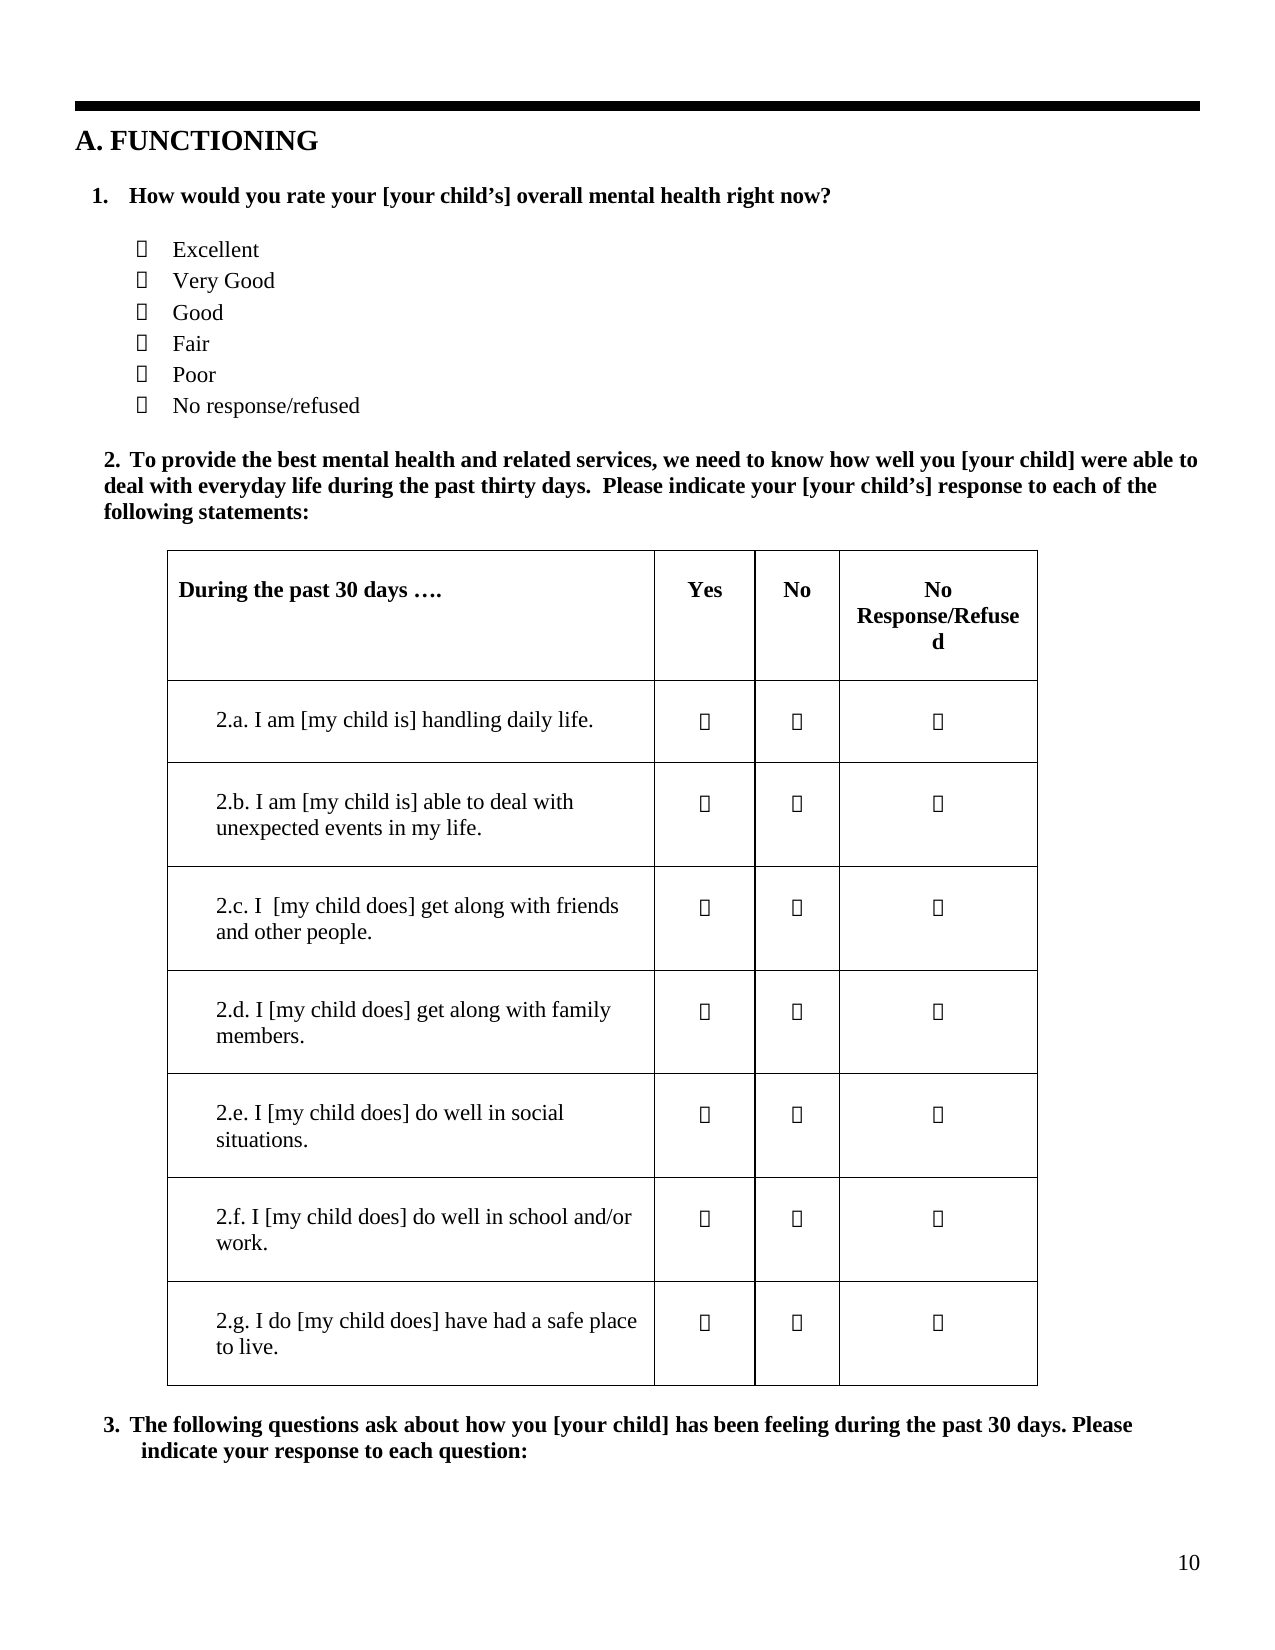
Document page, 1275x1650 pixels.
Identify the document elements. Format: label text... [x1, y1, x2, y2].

table_header No [756, 551, 839, 680]
list To provide the best mental health and related services, we need to know how well you [your child] were able to deal with everyday life during the past thirty days. Please indicate your [your child’s] response to each of the following statements: [103, 446, 1200, 525]
table_cell  [655, 763, 754, 866]
text  Good [135, 296, 1185, 327]
table_cell 2.c. I [my child does] get along with friends and other people. [168, 867, 654, 969]
table_cell  [655, 681, 754, 762]
table_cell  [756, 867, 839, 969]
table_cell  [840, 971, 1037, 1073]
table_cell  [840, 1178, 1037, 1281]
table_header No Response/Refused [840, 551, 1037, 680]
table_cell  [756, 1074, 839, 1177]
table_cell  [840, 867, 1037, 969]
list How would you rate your [your child’s] overall mental health right now? [91, 182, 1200, 208]
table_cell  [756, 1178, 839, 1281]
table_cell 2.e. I [my child does] do well in social situations. [168, 1074, 654, 1177]
text  Fair [135, 327, 1185, 358]
table_cell 2.g. I do [my child does] have had a safe place to live. [168, 1282, 654, 1384]
table_cell  [655, 1074, 754, 1177]
text  Very Good [135, 264, 1185, 296]
table_cell  [655, 1282, 754, 1384]
table_cell 2.d. I [my child does] get along with family members. [168, 971, 654, 1073]
table_cell  [840, 763, 1037, 866]
table_cell  [756, 971, 839, 1073]
text  Poor [135, 358, 1185, 389]
table_cell  [756, 1282, 839, 1384]
text  Excellent [135, 233, 1185, 264]
table_cell  [655, 867, 754, 969]
table_header During the past 30 days …. [168, 551, 654, 680]
table_cell  [655, 971, 754, 1073]
table_cell  [840, 681, 1037, 762]
table_cell  [840, 1282, 1037, 1384]
table_cell 2.b. I am [my child is] able to deal with unexpected events in my life. [168, 763, 654, 866]
subtitle A. FUNCTIONING [75, 111, 1200, 157]
table_cell  [840, 1074, 1037, 1177]
table_cell  [756, 681, 839, 762]
table_cell 2.f. I [my child does] do well in school and/or work. [168, 1178, 654, 1281]
table_cell  [756, 763, 839, 866]
text  No response/refused [135, 389, 1185, 421]
table_header Yes [655, 551, 754, 680]
table_cell  [655, 1178, 754, 1281]
table_cell 2.a. I am [my child is] handling daily life. [168, 681, 654, 762]
list The following questions ask about how you [your child] has been feeling during the past 30 days. Please indicate your response to each question: [103, 1411, 1200, 1463]
